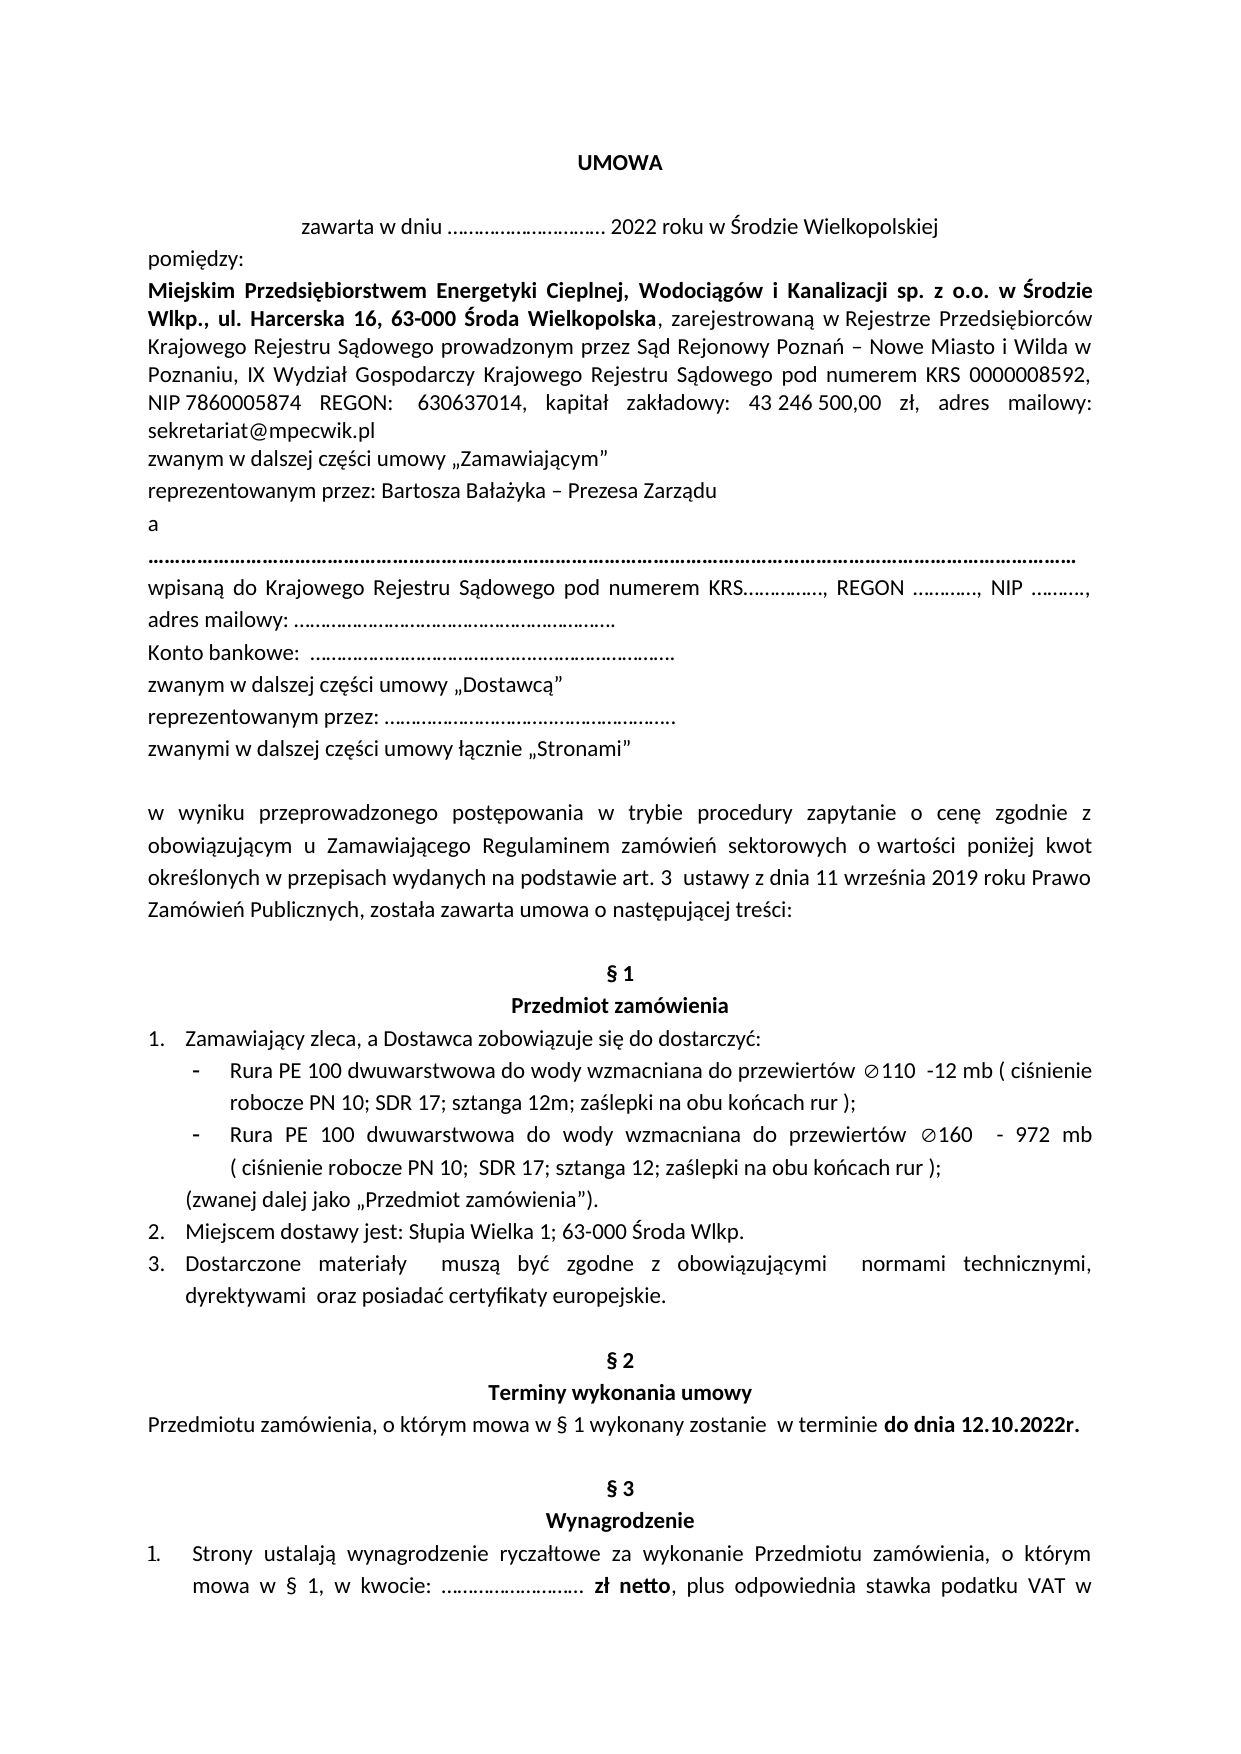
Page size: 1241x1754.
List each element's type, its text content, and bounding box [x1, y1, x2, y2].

text Przedmiotu zamówienia, o którym mowa w § 1 wykonany zostanie w terminie do dnia 12.10.2022r. [148, 1410, 1093, 1438]
text UMOWA [148, 148, 1093, 176]
text Miejskim Przedsiębiorstwem Energetyki Cieplnej, Wodociągów i Kanalizacji sp. z o.o. w Środzie Wlkp., ul. Harcerska 16, 63-000 Środa Wielkopolska, zarejestrowaną w Rejestrze Przedsiębiorców Krajowego Rejestru Sądowego prowadzonym przez Sąd Rejonowy Poznań – Nowe Miasto i Wilda w Poznaniu, IX Wydział Gospodarczy Krajowego Rejestru Sądowego pod numerem KRS 0000008592, NIP 7860005874 REGON: 630637014, kapitał zakładowy: 43 246 500,00 zł, adres mailowy: sekretariat@mpecwik.pl [148, 276, 1093, 444]
text zwanymi w dalszej części umowy łącznie „Stronami” [148, 734, 1093, 762]
text Wynagrodzenie [148, 1507, 1093, 1535]
list Rura PE 100 dwuwarstwowa do wody wzmacniana do przewiertów 160 - 972 mb ( ciśnienie robocze PN 10; SDR 17; sztanga 12; zaślepki na obu końcach rur ); [192, 1120, 1093, 1181]
text a [148, 509, 1093, 537]
text zwanym w dalszej części umowy „Dostawcą” [148, 670, 1093, 698]
text ……………………………………………………………………………………………………………………………………………………… [148, 541, 1093, 569]
text Konto bankowe: ……………………………………..……………………. [148, 638, 1093, 666]
text § 2 [148, 1346, 1093, 1374]
text reprezentowanym przez: Bartosza Bałażyka – Prezesa Zarządu [148, 477, 1093, 505]
text Przedmiot zamówienia [148, 992, 1093, 1020]
list Zamawiający zleca, a Dostawca zobowiązuje się do dostarczyć: [148, 1024, 1093, 1052]
text § 3 [148, 1474, 1093, 1502]
text § 1 [148, 959, 1093, 987]
text (zwanej dalej jako „Przedmiot zamówienia”). [148, 1185, 1093, 1213]
text zawarta w dniu ………………………… 2022 roku w Środzie Wielkopolskiej [148, 212, 1093, 240]
text w wyniku przeprowadzonego postępowania w trybie procedury zapytanie o cenę zgodnie z obowiązującym u Zamawiającego Regulaminem zamówień sektorowych o wartości poniżej kwot określonych w przepisach wydanych na podstawie art. 3 ustawy z dnia 11 września 2019 roku Prawo Zamówień Publicznych, została zawarta umowa o następującej treści: [148, 798, 1093, 923]
list Miejscem dostawy jest: Słupia Wielka 1; 63-000 Środa Wlkp. [148, 1217, 1093, 1245]
list Dostarczone materiały muszą być zgodne z obowiązującymi normami technicznymi, dyrektywami oraz posiadać certyfikaty europejskie. [148, 1249, 1093, 1309]
text reprezentowanym przez: …………………………..………………….. [148, 702, 1093, 730]
text wpisaną do Krajowego Rejestru Sądowego pod numerem KRS……………, REGON …………, NIP ………., adres mailowy: ……………………………………………………. [148, 573, 1093, 633]
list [148, 1539, 1093, 1599]
text pomiędzy: [148, 244, 1093, 272]
text Terminy wykonania umowy [148, 1378, 1093, 1406]
list Rura PE 100 dwuwarstwowa do wody wzmacniana do przewiertów 110 -12 mb ( ciśnienie robocze PN 10; SDR 17; sztanga 12m; zaślepki na obu końcach rur ); [192, 1056, 1093, 1116]
text zwanym w dalszej części umowy „Zamawiającym” [148, 444, 1093, 472]
